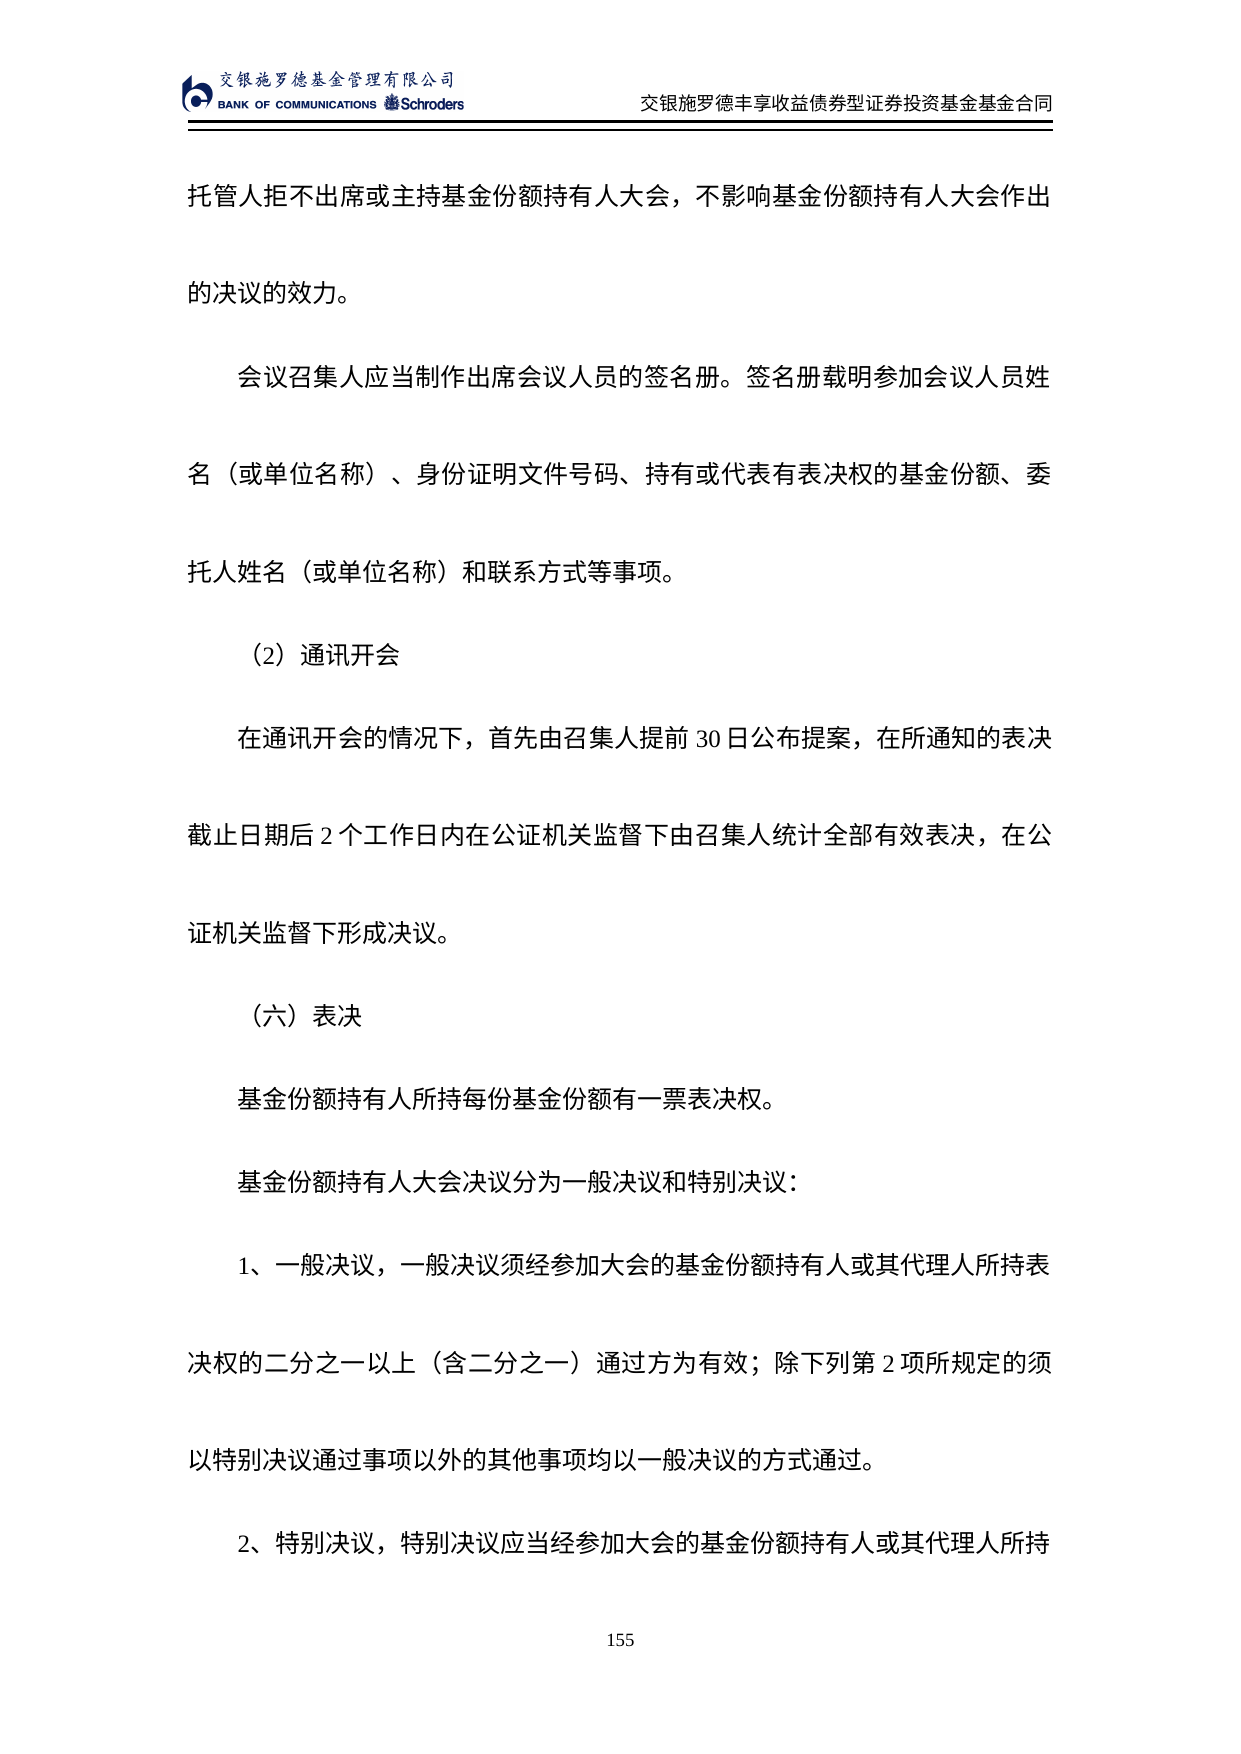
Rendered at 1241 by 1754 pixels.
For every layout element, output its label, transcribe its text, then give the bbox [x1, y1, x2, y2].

text 基金份额持有人大会决议分为一般决议和特别决议： [187, 1148, 1053, 1213]
text 基金份额持有人所持每份基金份额有一票表决权。 [187, 1065, 1053, 1130]
text 1、一般决议，一般决议须经参加大会的基金份额持有人或其代理人所持表决权的二分之一以上（含二分之一）通过方为有效；除下列第2项所规定的须以特别决议通过事项以外的其他事项均以一般决议的方式通过。 [187, 1231, 1053, 1491]
text （2）通讯开会 [187, 621, 1053, 686]
picture [182, 71, 464, 112]
text （六）表决 [187, 982, 1053, 1047]
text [187, 162, 1053, 324]
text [187, 1509, 1053, 1574]
text 会议召集人应当制作出席会议人员的签名册。签名册载明参加会议人员姓名（或单位名称）、身份证明文件号码、持有或代表有表决权的基金份额、委托人姓名（或单位名称）和联系方式等事项。 [187, 343, 1053, 603]
text 在通讯开会的情况下，首先由召集人提前30日公布提案，在所通知的表决截止日期后2个工作日内在公证机关监督下由召集人统计全部有效表决，在公证机关监督下形成决议。 [187, 704, 1053, 964]
